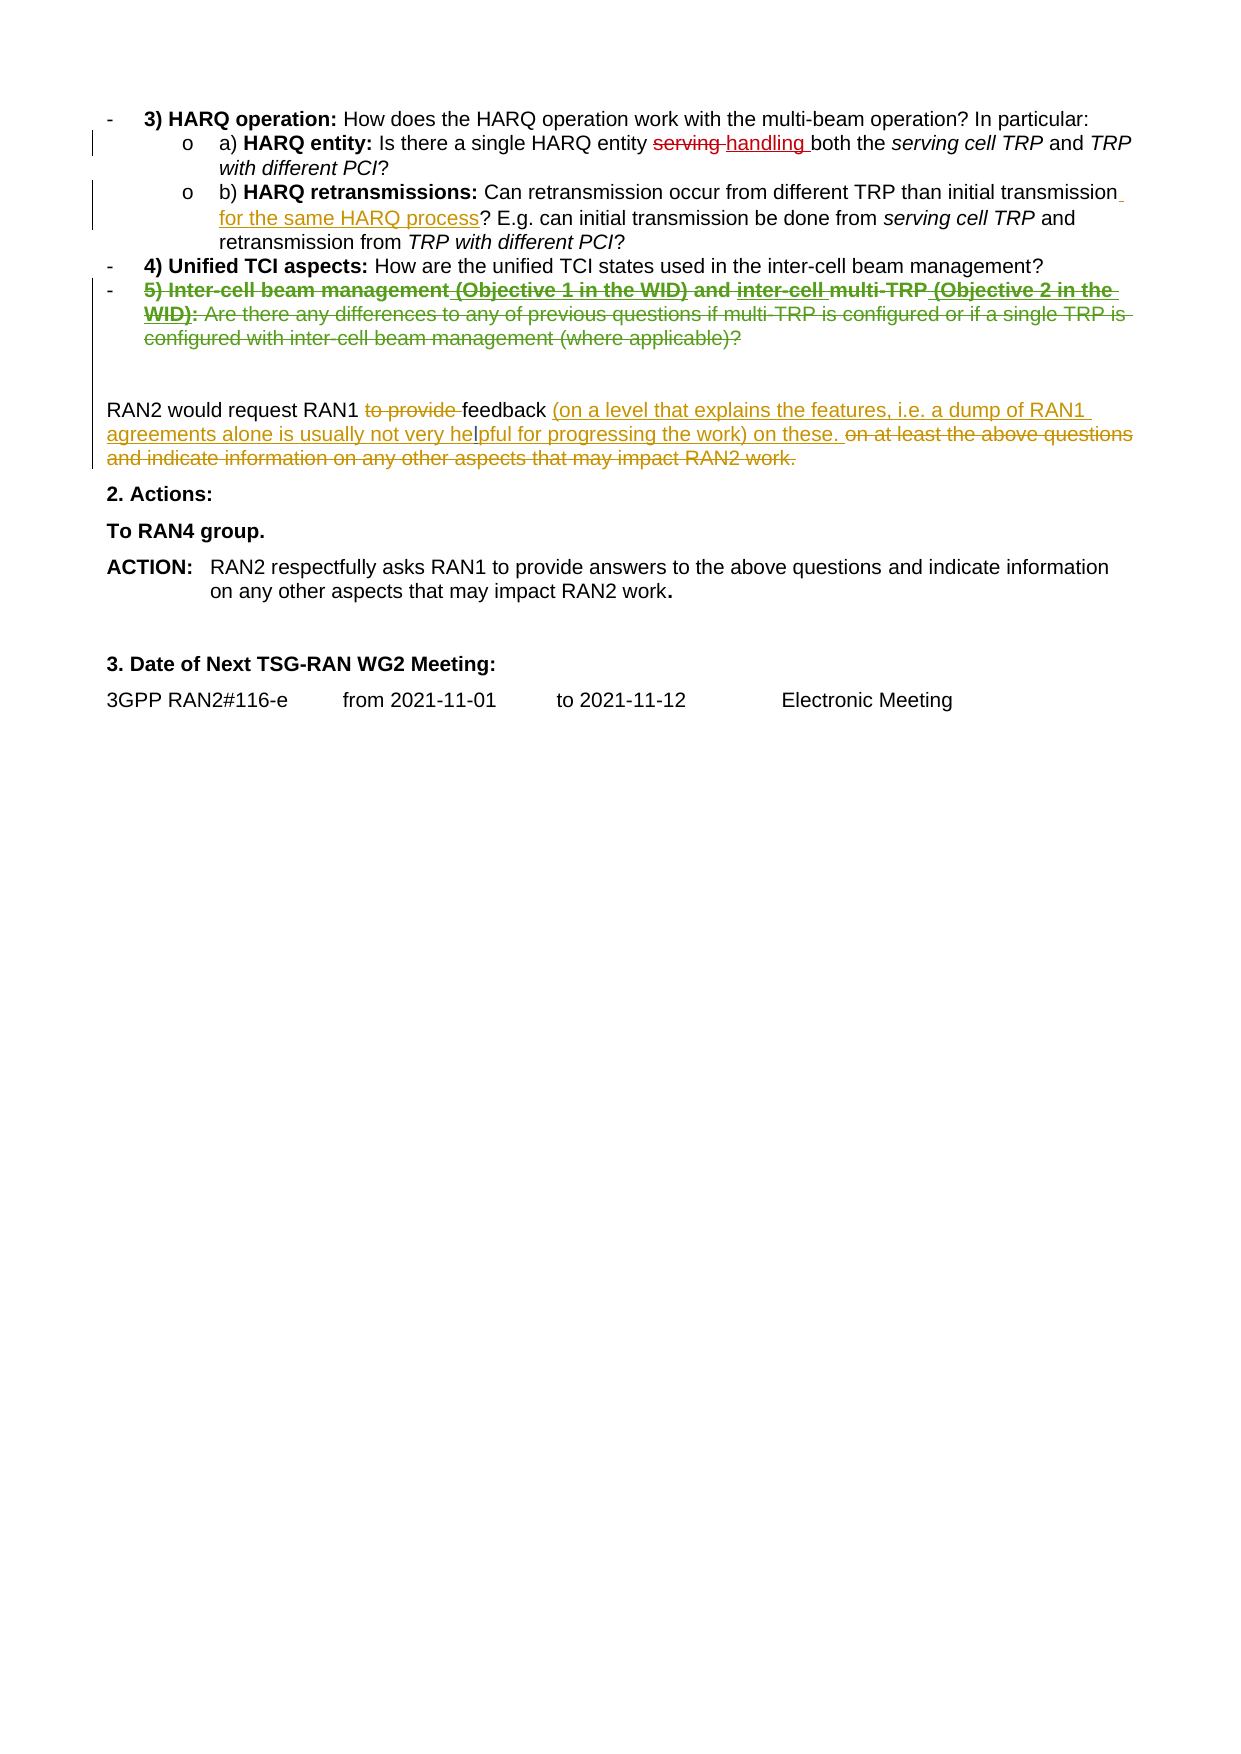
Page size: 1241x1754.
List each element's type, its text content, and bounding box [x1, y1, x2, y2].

text ACTION: RAN2 respectfully asks RAN1 to provide answers to the above questions and indicate information on any other aspects that may impact RAN2 work. [106, 555, 1134, 603]
list 4) Unified TCI aspects: How are the unified TCI states used in the inter-cell beam management? [106, 254, 1134, 278]
text To RAN4 group. [106, 518, 1134, 542]
list b) HARQ retransmissions: Can retransmission occur from different TRP than initial transmission? E.g. can initial transmission be done from serving cell TRP and retransmission from TRP with different PCI? [181, 180, 1134, 254]
list 3) HARQ operation: How does the HARQ operation work with the multi-beam operation? In particular: [106, 106, 1134, 130]
text RAN2 would request RAN1 feedback [106, 398, 1134, 469]
text 2. Actions: [106, 482, 1134, 506]
list a) HARQ entity: Is there a single HARQ entity both the serving cell TRP and TRP with different PCI? [181, 130, 1134, 180]
text 3. Date of Next TSG-RAN WG2 Meeting: [106, 652, 1134, 676]
text 3GPP RAN2#116-e from 2021-11-01 to 2021-11-12 Electronic Meeting [106, 688, 1134, 712]
